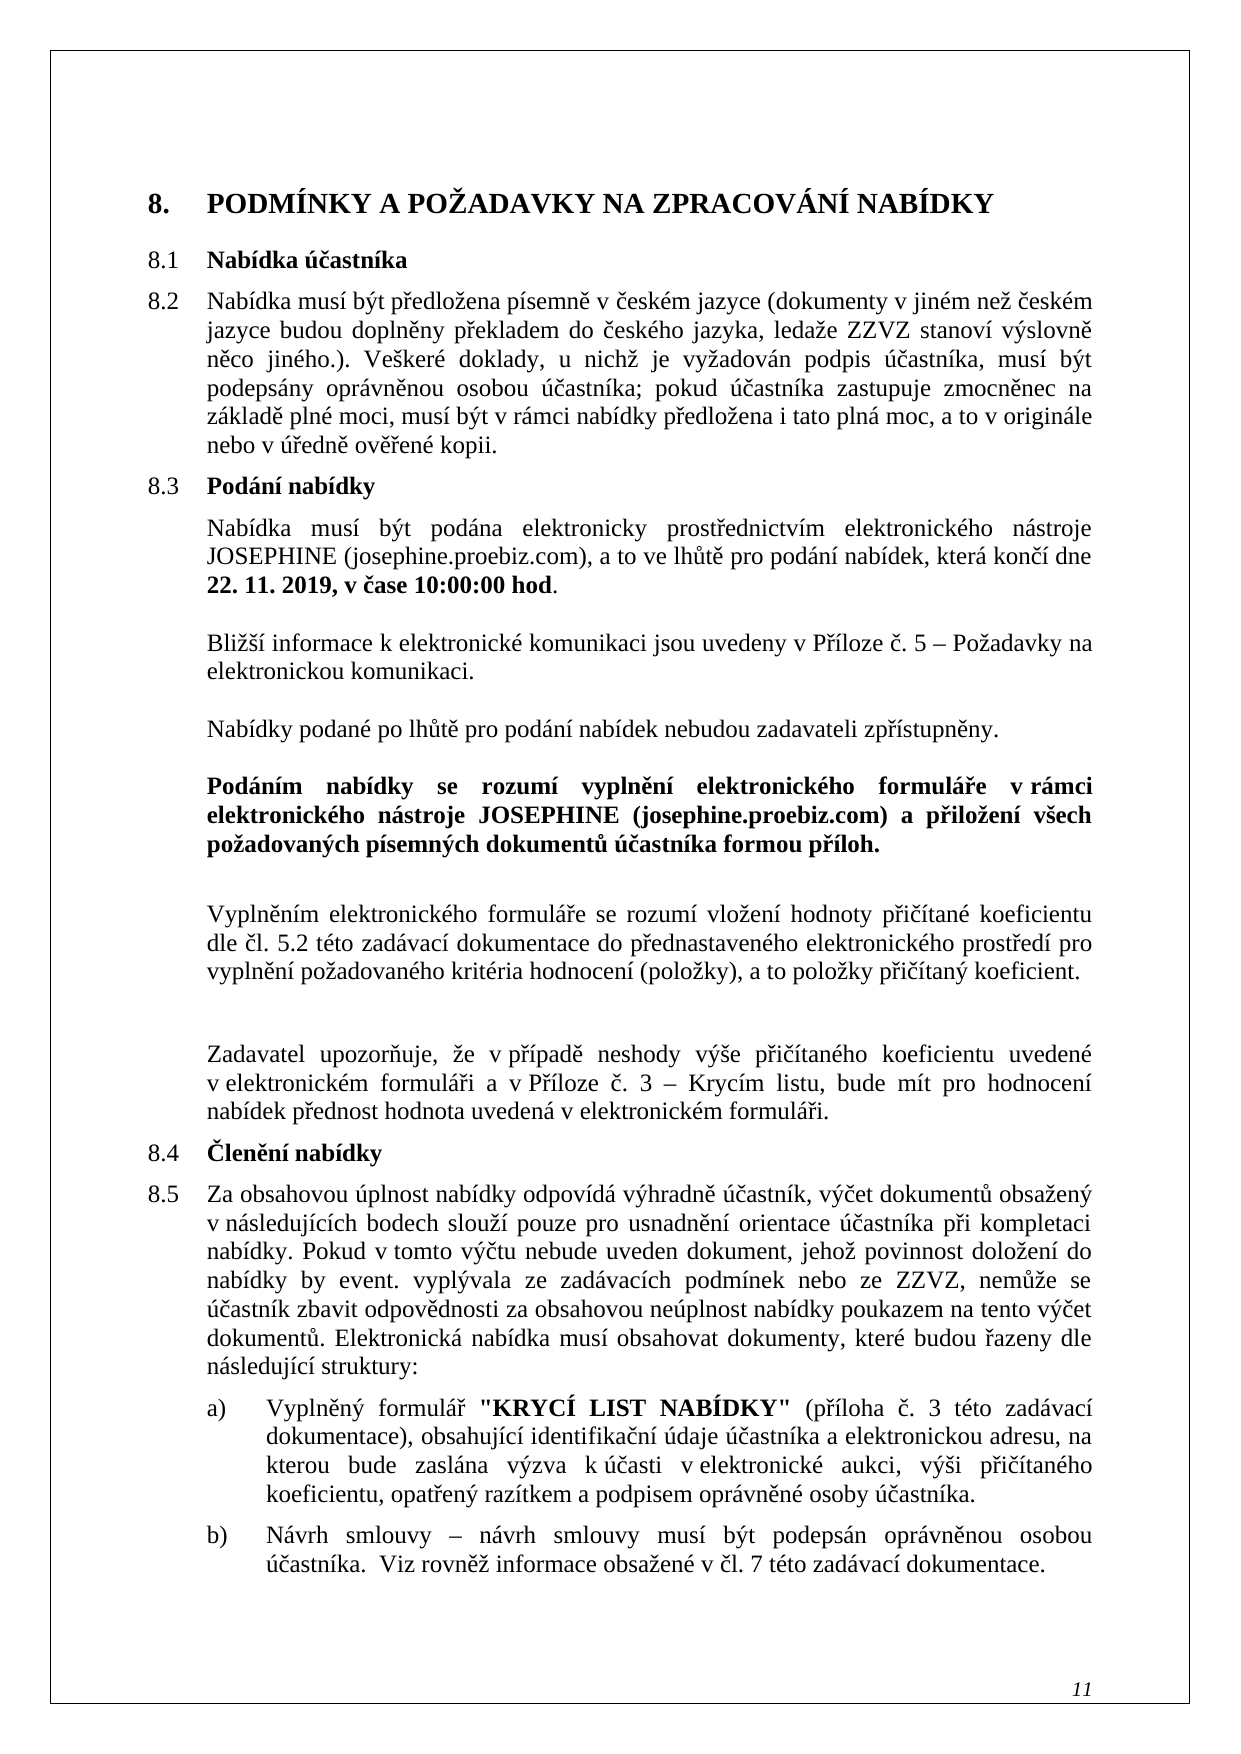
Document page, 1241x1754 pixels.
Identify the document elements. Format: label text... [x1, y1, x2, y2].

text Podáním nabídky se rozumí vyplnění elektronického formuláře v rámci elektronického nástroje JOSEPHINE (josephine.proebiz.com) a přiložení všech požadovaných písemných dokumentů účastníka formou příloh. [207, 771, 1093, 858]
list Za obsahovou úplnost nabídky odpovídá výhradně účastník, výčet dokumentů obsažený v následujících bodech slouží pouze pro usnadnění orientace účastníka při kompletaci nabídky. Pokud v tomto výčtu nebude uveden dokument, jehož povinnost doložení do nabídky by event. vyplývala ze zadávacích podmínek nebo ze ZZVZ, nemůže se účastník zbavit odpovědnosti za obsahovou neúplnost nabídky poukazem na tento výčet dokumentů. Elektronická nabídka musí obsahovat dokumenty, které budou řazeny dle následující struktury: [148, 1179, 1093, 1380]
list Vyplněním elektronického formuláře se rozumí vložení hodnoty přičítané koeficientu dle čl. 5.2 této zadávací dokumentace do přednastaveného elektronického prostředí pro vyplnění požadovaného kritéria hodnocení (položky), a to položky přičítaný koeficient. [207, 899, 1093, 985]
text Nabídka musí být podána elektronicky prostřednictvím elektronického nástroje JOSEPHINE (josephine.proebiz.com), a to ve lhůtě pro podání nabídek, která končí dne 22. 11. 2019, v čase 10:00:00 hod. [207, 513, 1093, 599]
text Bližší informace k elektronické komunikaci jsou uvedeny v Příloze č. 5 – Požadavky na elektronickou komunikaci. [207, 628, 1093, 685]
list Nabídka účastníka [148, 245, 1093, 274]
list Zadavatel upozorňuje, že v případě neshody výše přičítaného koeficientu uvedené v elektronickém formuláři a v Příloze č. 3 – Krycím listu, bude mít pro hodnocení nabídek přednost hodnota uvedená v elektronickém formuláři. [207, 1039, 1093, 1125]
list Členění nabídky [148, 1138, 1093, 1166]
list PODMÍNKY A POŽADAVKY NA ZPRACOVÁNÍ NABÍDKY [148, 187, 1093, 220]
list Návrh smlouvy – návrh smlouvy musí být podepsán oprávněnou osobou účastníka. Viz rovněž informace obsažené v čl. 7 této zadávací dokumentace. [207, 1520, 1093, 1578]
list Vyplněný formulář "KRYCÍ LIST NABÍDKY" (příloha č. 3 této zadávací dokumentace), obsahující identifikační údaje účastníka a elektronickou adresu, na kterou bude zaslána výzva k účasti v elektronické aukci, výši přičítaného koeficientu, opatřený razítkem a podpisem oprávněné osoby účastníka. [207, 1393, 1093, 1508]
text Nabídky podané po lhůtě pro podání nabídek nebudou zadavateli zpřístupněny. [207, 714, 1093, 743]
list Nabídka musí být předložena písemně v českém jazyce (dokumenty v jiném než českém jazyce budou doplněny překladem do českého jazyka, ledaže ZZVZ stanoví výslovně něco jiného.). Veškeré doklady, u nichž je vyžadován podpis účastníka, musí být podepsány oprávněnou osobou účastníka; pokud účastníka zastupuje zmocněnec na základě plné moci, musí být v rámci nabídky předložena i tato plná moc, a to v originále nebo v úředně ověřené kopii. [148, 286, 1093, 459]
list Podání nabídky [148, 471, 1093, 500]
